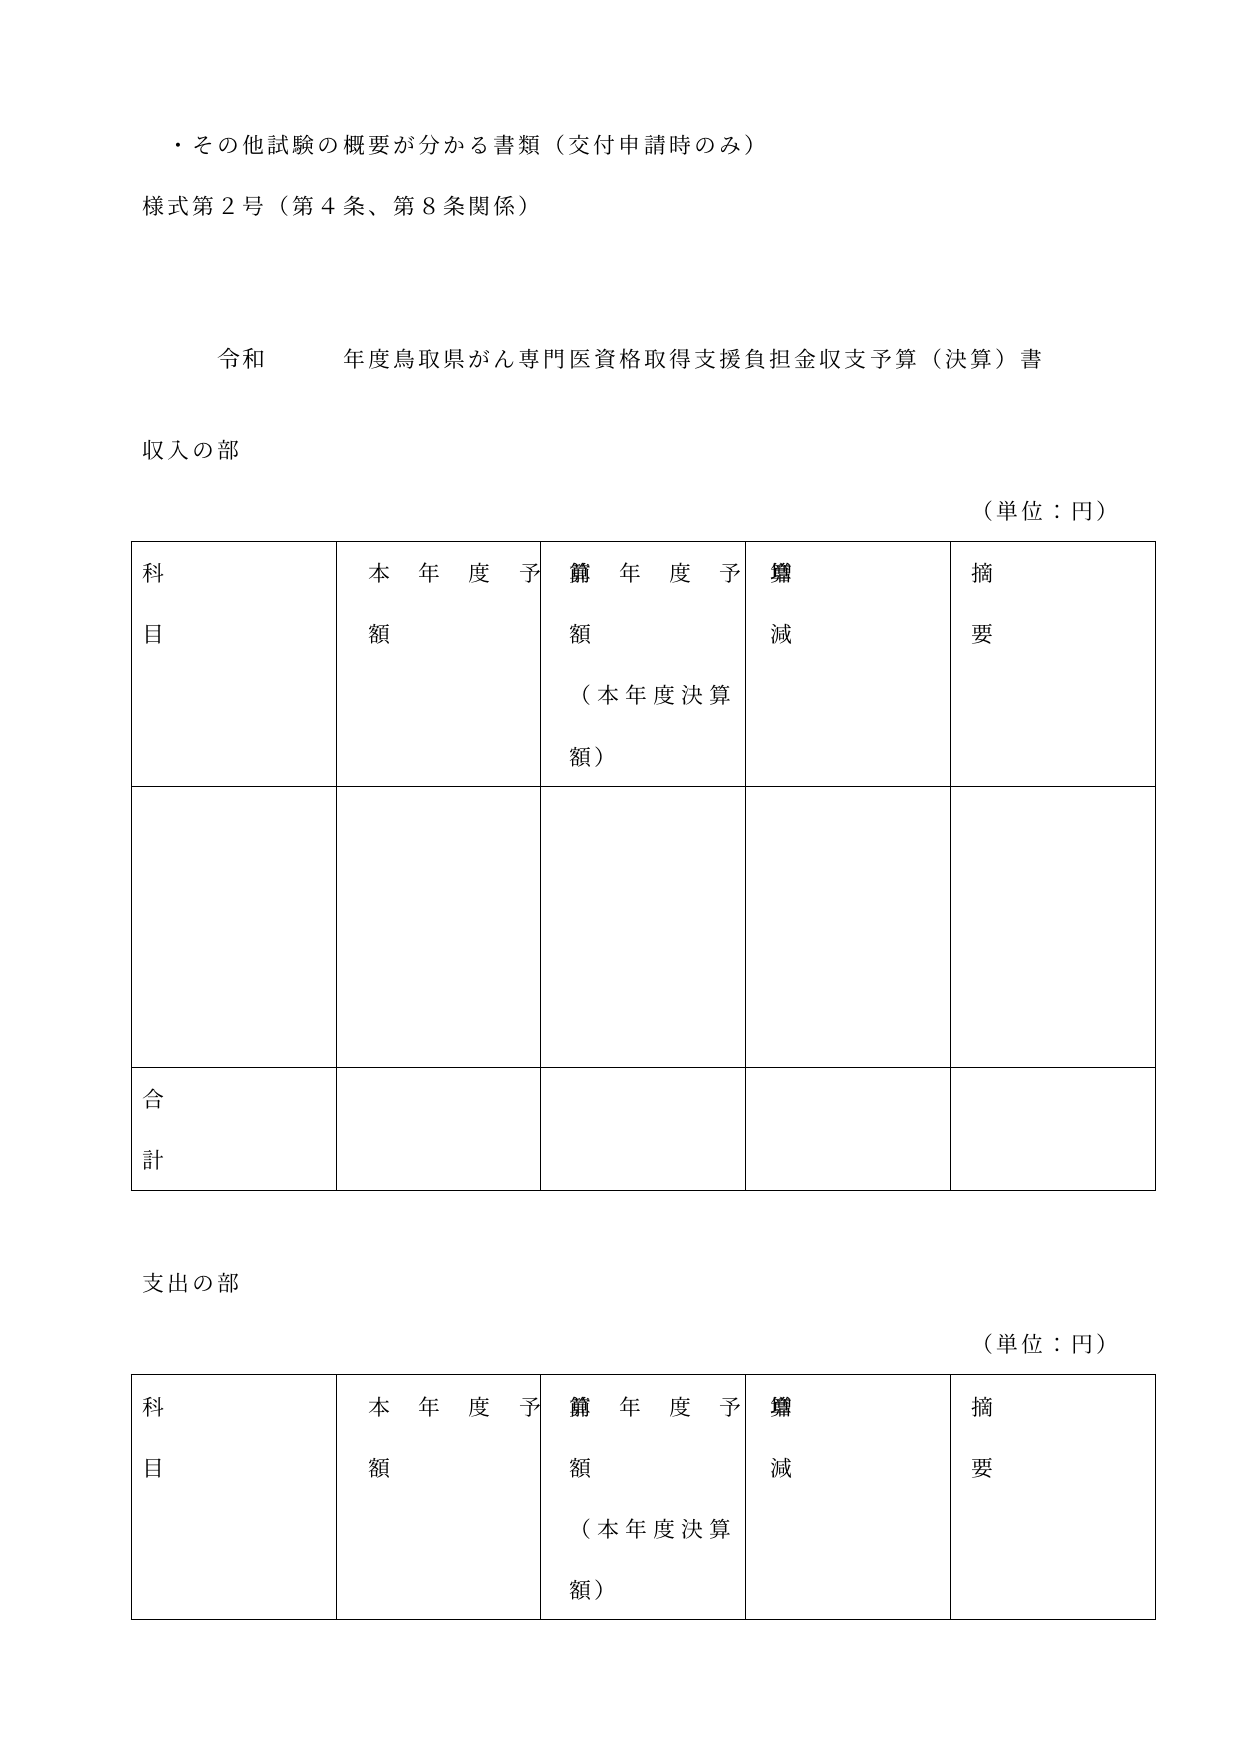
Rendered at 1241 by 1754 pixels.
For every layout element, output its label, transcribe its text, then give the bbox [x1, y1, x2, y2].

text 令和 年度鳥取県がん専門医資格取得支援負担金収支予算（決算）書 [142, 327, 1121, 388]
text 支出の部 [142, 1252, 1121, 1313]
table_header 増減 [746, 542, 950, 786]
table_cell [132, 787, 336, 1067]
table_cell [541, 787, 745, 1067]
text （単位：円） [142, 480, 1121, 541]
table_header 摘要 [951, 1375, 1155, 1619]
table_header 本年度予算額 [337, 1375, 540, 1619]
table_cell [951, 787, 1155, 1067]
text 様式第２号（第４条、第８条関係） [142, 174, 1121, 236]
table_cell [746, 1068, 950, 1190]
table_cell [951, 1068, 1155, 1190]
table_cell [746, 787, 950, 1067]
text 収入の部 [142, 419, 1121, 480]
table_header 本年度予算額 [337, 542, 540, 786]
text （単位：円） [142, 1313, 1121, 1374]
table_header 増減 [746, 1375, 950, 1619]
table_cell [337, 787, 540, 1067]
table_cell [337, 1068, 540, 1190]
table_header 科目 [132, 542, 336, 786]
table_cell 合計 [132, 1068, 336, 1190]
table_cell [541, 1068, 745, 1190]
table_header 前年度予算額 （本年度決算額） [541, 1375, 745, 1619]
table_header 前年度予算額 （本年度決算額） [541, 542, 745, 786]
table_header 科目 [132, 1375, 336, 1619]
table_header 摘要 [951, 542, 1155, 786]
text ・その他試験の概要が分かる書類（交付申請時のみ） [142, 113, 1121, 174]
